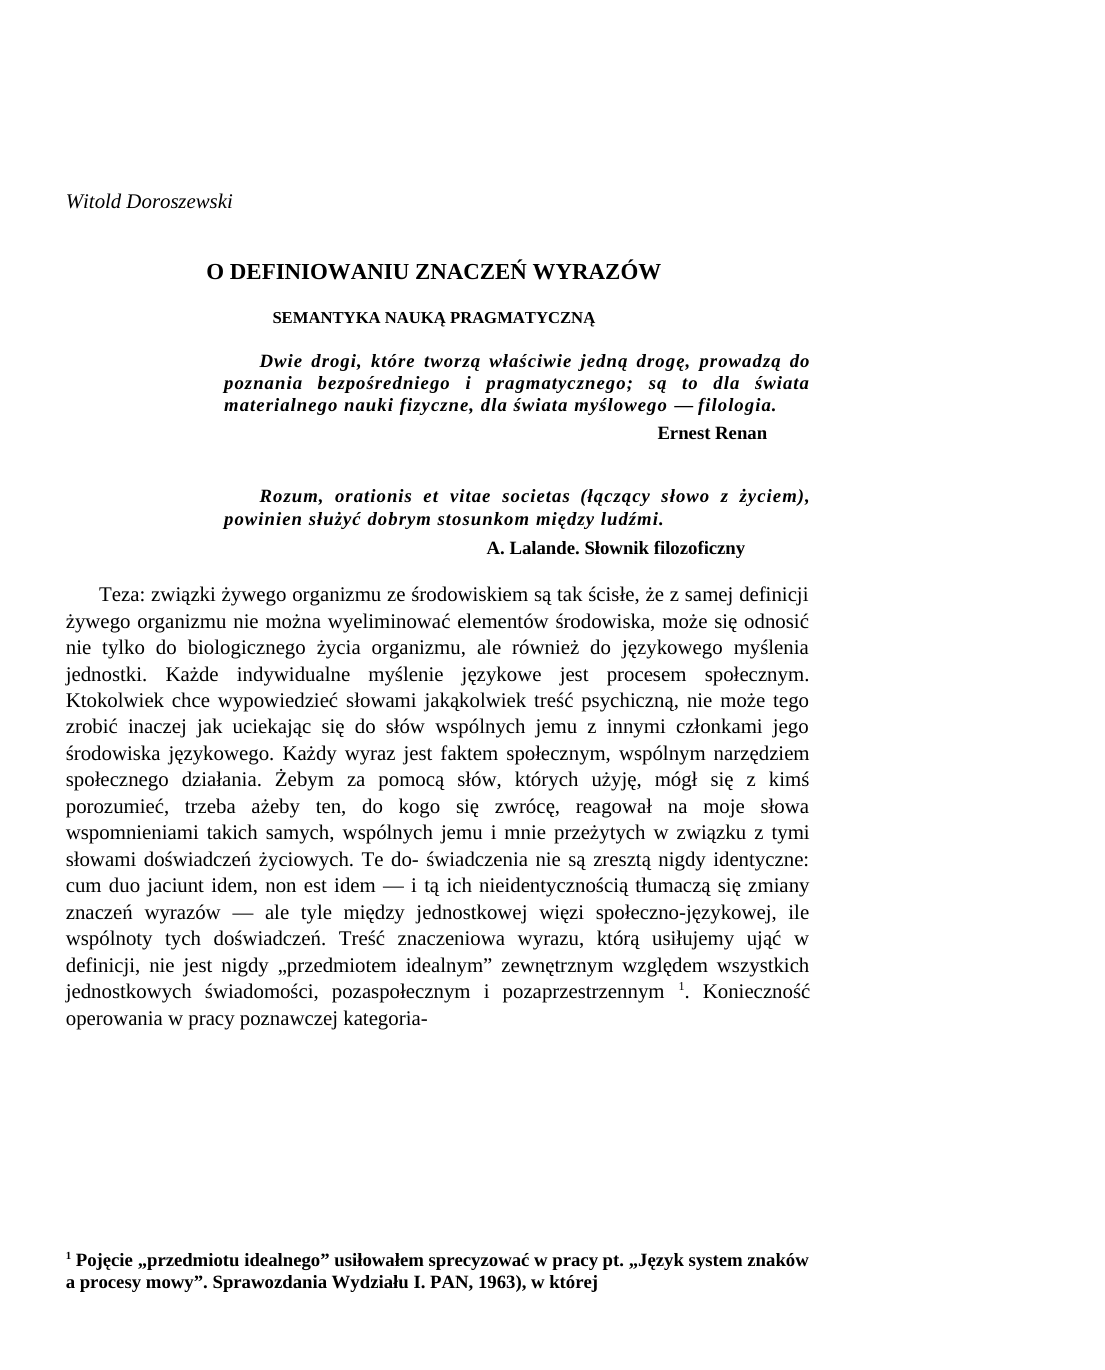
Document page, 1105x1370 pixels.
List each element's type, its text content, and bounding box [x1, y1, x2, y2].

text O DEFINIOWANIU ZNACZEŃ WYRAZÓW [18, 261, 850, 284]
text SEMANTYKA NAUKĄ PRAGMATYCZNĄ [18, 310, 850, 326]
text Witold Doroszewski [66, 192, 854, 212]
text Ernest Renan [657, 424, 854, 443]
text Rozum, orationis et vitae societas (łączący słowo z życiem), powinien służyć dobrym stosunkom między ludźmi. [224, 485, 810, 530]
text Teza: związki żywego organizmu ze środowiskiem są tak ścisłe, że z samej definicji żywego organizmu nie można wyeliminować elementów środowiska, może się odnosić nie tylko do biologicznego życia organizmu, ale również do językowego myślenia jednostki. Każde indywidualne myślenie językowe jest procesem społecznym. Ktokolwiek chce wypowiedzieć słowami jakąkolwiek treść psychiczną, nie może tego zrobić inaczej jak uciekając się do słów wspólnych jemu z innymi członkami jego środowiska językowego. Każdy wyraz jest faktem społecznym, wspólnym narzędziem społecznego działania. Żebym za pomocą słów, których użyję, mógł się z kimś porozumieć, trzeba ażeby ten, do kogo się zwrócę, reagował na moje słowa wspomnieniami takich samych, wspólnych jemu i mnie przeżytych w związku z tymi słowami doświadczeń życiowych. Te do- świadczenia nie są zresztą nigdy identyczne: cum duo jaciunt idem, non est idem — i tą ich nieidentycznością tłumaczą się zmiany znaczeń wyrazów — ale tyle między jednostkowej więzi społeczno-językowej, ile wspólnoty tych doświadczeń. Treść znaczeniowa wyrazu, którą usiłujemy ująć w definicji, nie jest nigdy „przedmiotem idealnym” zewnętrznym względem wszystkich jednostkowych świadomości, pozaspołecznym i pozaprzestrzennym 1. Konieczność operowania w pracy poznawczej kategoria- [66, 580, 810, 1030]
text 1 Pojęcie „przedmiotu idealnego” usiłowałem sprecyzować w pracy pt. „Język system znaków a procesy mowy”. Sprawozdania Wydziału I. PAN, 1963), w której [66, 1249, 810, 1293]
text Dwie drogi, które tworzą właściwie jedną drogę, prowadzą do poznania bezpośredniego i pragmatycznego; są to dla świata materialnego nauki fizyczne, dla świata myślowego — filologia. [224, 350, 810, 416]
text A. Lalande. Słownik filozoficzny [486, 539, 854, 558]
